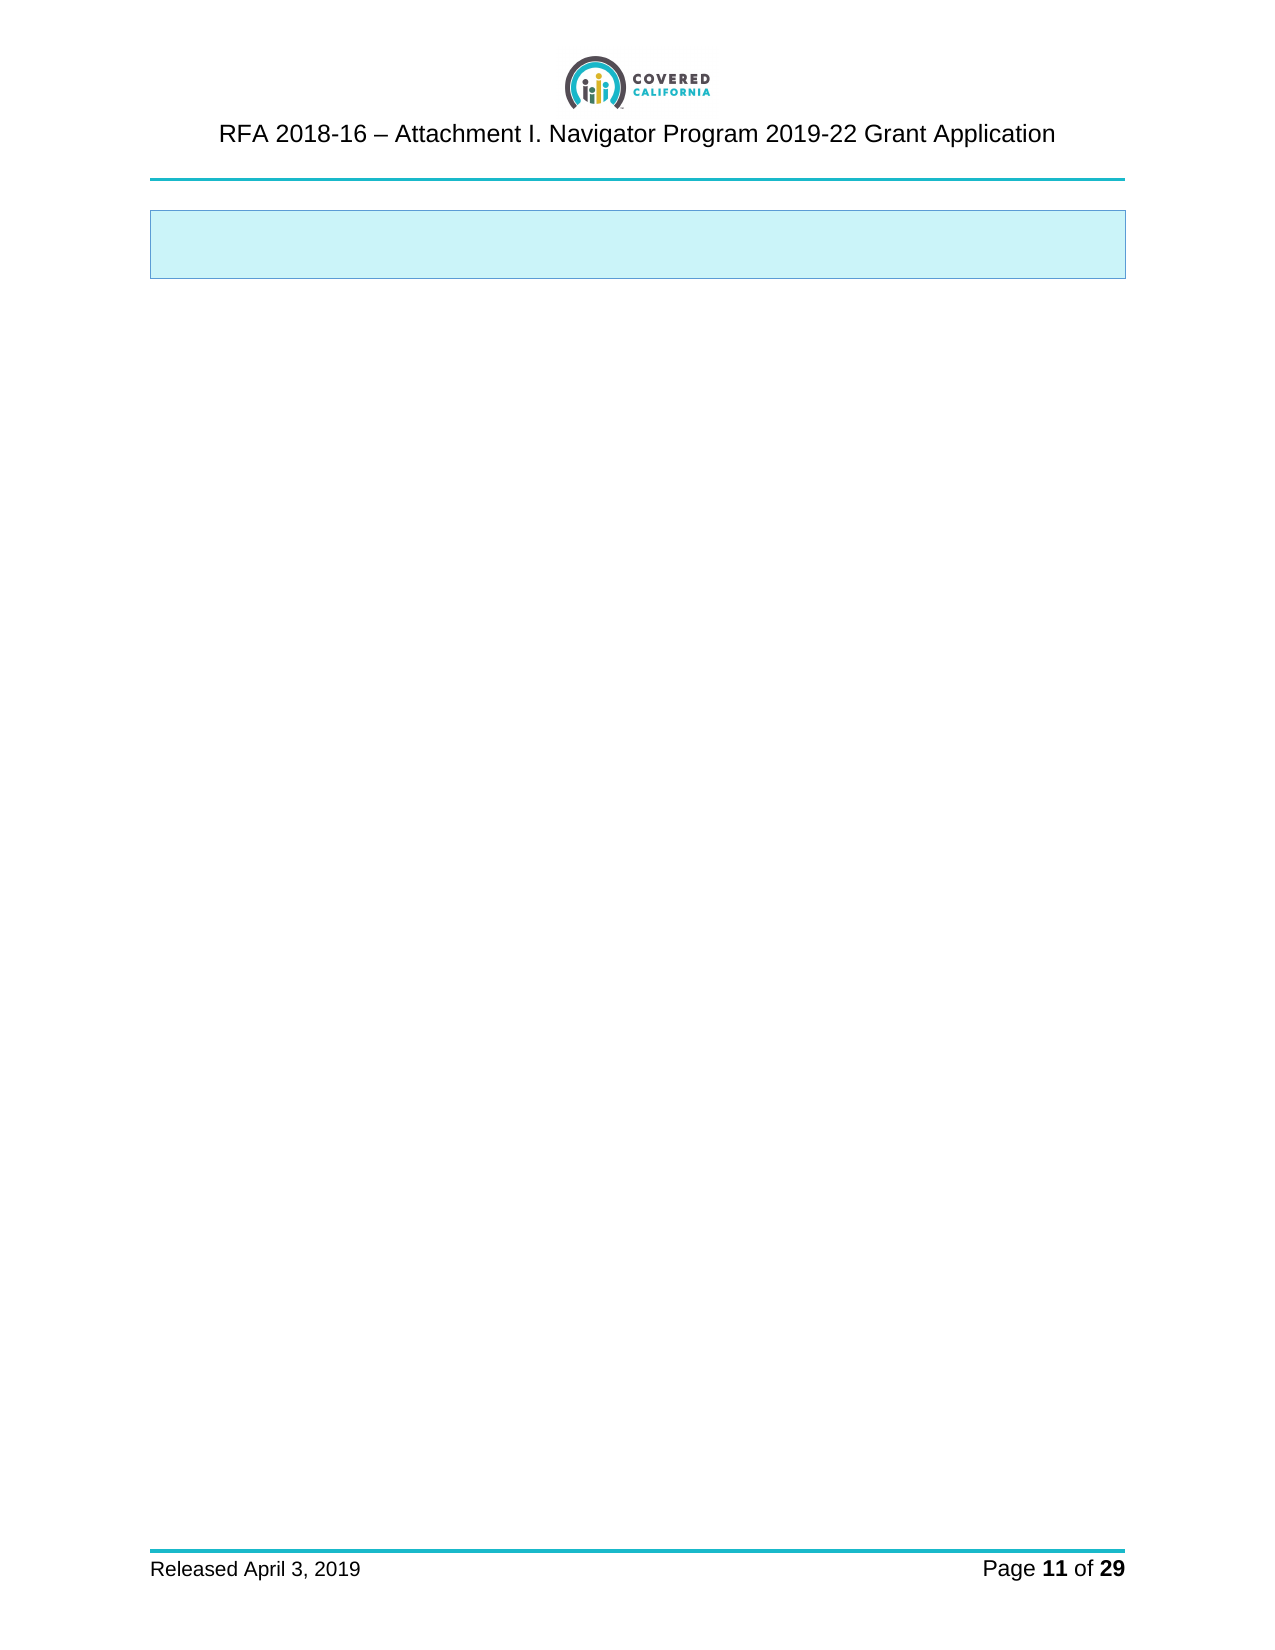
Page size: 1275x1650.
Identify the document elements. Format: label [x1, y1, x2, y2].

picture [555, 46, 720, 119]
table_header [151, 211, 1125, 278]
